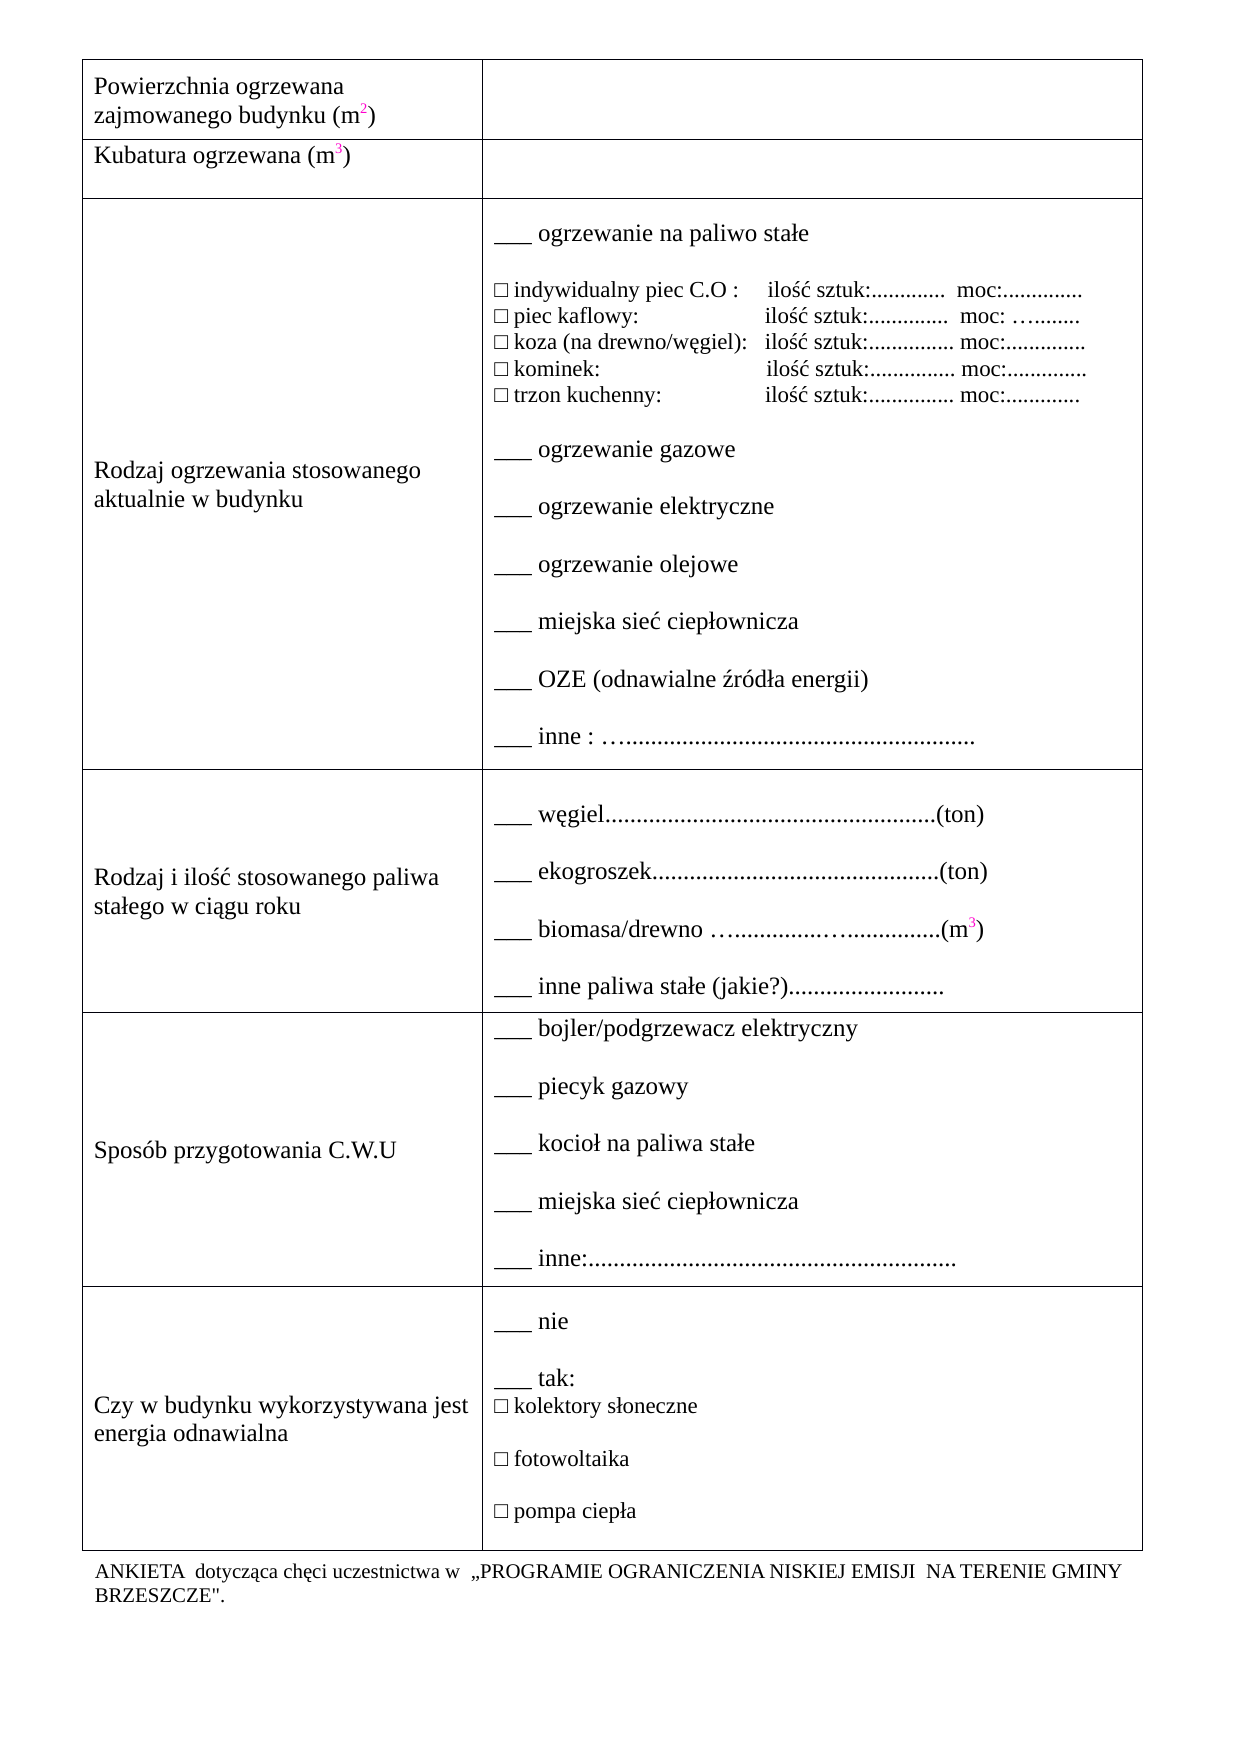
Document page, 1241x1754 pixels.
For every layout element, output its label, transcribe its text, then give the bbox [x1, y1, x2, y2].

table_cell Powierzchnia ogrzewana zajmowanego budynku (m2) [83, 60, 482, 139]
table_cell ___ ogrzewanie na paliwo stałe □ indywidualny piec C.O : ilość sztuk:............. moc:.............. □ piec kaflowy: ilość sztuk:.............. moc: …........ □ koza (na drewno/węgiel): ilość sztuk:............... moc:.............. □ kominek: ilość sztuk:............... moc:.............. □ trzon kuchenny: ilość sztuk:............... moc:............. ___ ogrzewanie gazowe ___ ogrzewanie elektryczne ___ ogrzewanie olejowe ___ miejska sieć ciepłownicza ___ OZE (odnawialne źródła energii) ___ inne : …........................................................ [483, 199, 1142, 769]
table_cell ___ węgiel.....................................................(ton) ___ ekogroszek..............................................(ton) ___ biomasa/drewno …..............…...............(m3) ___ inne paliwa stałe (jakie?)......................... [483, 770, 1142, 1012]
table_cell Sposób przygotowania C.W.U [83, 1013, 482, 1286]
table_cell Rodzaj ogrzewania stosowanego aktualnie w budynku [83, 199, 482, 769]
table_cell [483, 60, 1142, 139]
table_cell [483, 140, 1142, 198]
table_cell Rodzaj i ilość stosowanego paliwa stałego w ciągu roku [83, 770, 482, 1012]
table_cell ___ bojler/podgrzewacz elektryczny ___ piecyk gazowy ___ kocioł na paliwa stałe ___ miejska sieć ciepłownicza ___ inne:........................................................... [483, 1013, 1142, 1286]
table_cell ___ nie ___ tak: □ kolektory słoneczne □ fotowoltaika □ pompa ciepła [483, 1287, 1142, 1550]
table_cell Czy w budynku wykorzystywana jest energia odnawialna [83, 1287, 482, 1550]
table_cell Kubatura ogrzewana (m3) [83, 140, 482, 198]
